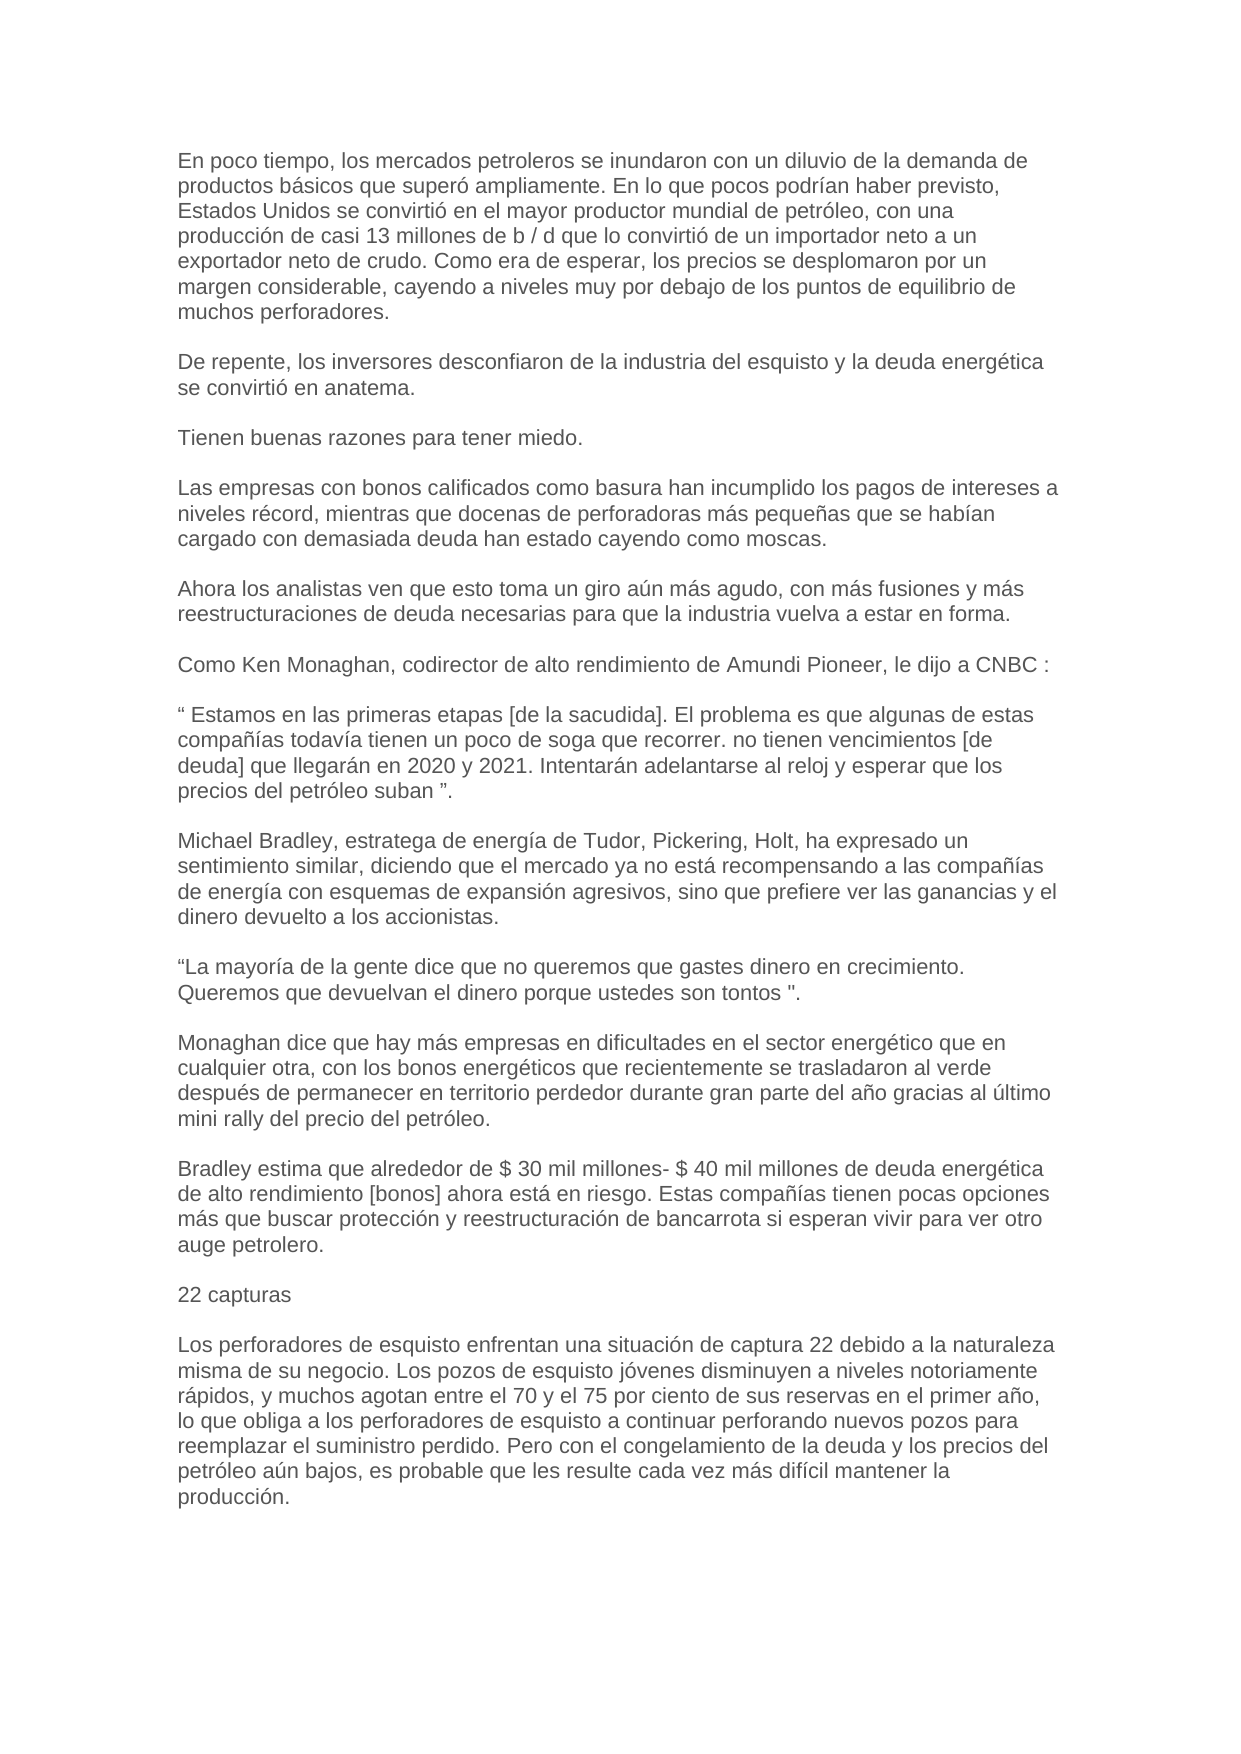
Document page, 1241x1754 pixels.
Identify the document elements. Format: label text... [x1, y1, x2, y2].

text “La mayoría de la gente dice que no queremos que gastes dinero en crecimiento. Queremos que devuelvan el dinero porque ustedes son tontos ". [177, 954, 1063, 1005]
text Las empresas con bonos calificados como basura han incumplido los pagos de intereses a niveles récord, mientras que docenas de perforadoras más pequeñas que se habían cargado con demasiada deuda han estado cayendo como moscas. [177, 475, 1063, 551]
text 22 capturas [177, 1282, 1063, 1307]
text De repente, los inversores desconfiaron de la industria del esquisto y la deuda energética se convirtió en anatema. [177, 349, 1063, 400]
text Tienen buenas razones para tener miedo. [177, 425, 1063, 450]
text Bradley estima que alrededor de $ 30 mil millones- $ 40 mil millones de deuda energética de alto rendimiento [bonos] ahora está en riesgo. Estas compañías tienen pocas opciones más que buscar protección y reestructuración de bancarrota si esperan vivir para ver otro auge petrolero. [177, 1156, 1063, 1257]
text Como Ken Monaghan, codirector de alto rendimiento de Amundi Pioneer, le dijo a CNBC : [177, 652, 1063, 677]
text Ahora los analistas ven que esto toma un giro aún más agudo, con más fusiones y más reestructuraciones de deuda necesarias para que la industria vuelva a estar en forma. [177, 576, 1063, 627]
text Los perforadores de esquisto enfrentan una situación de captura 22 debido a la naturaleza misma de su negocio. Los pozos de esquisto jóvenes disminuyen a niveles notoriamente rápidos, y muchos agotan entre el 70 y el 75 por ciento de sus reservas en el primer año, lo que obliga a los perforadores de esquisto a continuar perforando nuevos pozos para reemplazar el suministro perdido. Pero con el congelamiento de la deuda y los precios del petróleo aún bajos, es probable que les resulte cada vez más difícil mantener la producción. [177, 1332, 1063, 1509]
text En poco tiempo, los mercados petroleros se inundaron con un diluvio de la demanda de productos básicos que superó ampliamente. En lo que pocos podrían haber previsto, Estados Unidos se convirtió en el mayor productor mundial de petróleo, con una producción de casi 13 millones de b / d que lo convirtió de un importador neto a un exportador neto de crudo. Como era de esperar, los precios se desplomaron por un margen considerable, cayendo a niveles muy por debajo de los puntos de equilibrio de muchos perforadores. [177, 148, 1063, 324]
text Monaghan dice que hay más empresas en dificultades en el sector energético que en cualquier otra, con los bonos energéticos que recientemente se trasladaron al verde después de permanecer en territorio perdedor durante gran parte del año gracias al último mini rally del precio del petróleo. [177, 1030, 1063, 1131]
text Michael Bradley, estratega de energía de Tudor, Pickering, Holt, ha expresado un sentimiento similar, diciendo que el mercado ya no está recompensando a las compañías de energía con esquemas de expansión agresivos, sino que prefiere ver las ganancias y el dinero devuelto a los accionistas. [177, 828, 1063, 929]
text “ Estamos en las primeras etapas [de la sacudida]. El problema es que algunas de estas compañías todavía tienen un poco de soga que recorrer. no tienen vencimientos [de deuda] que llegarán en 2020 y 2021. Intentarán adelantarse al reloj y esperar que los precios del petróleo suban ”. [177, 702, 1063, 803]
